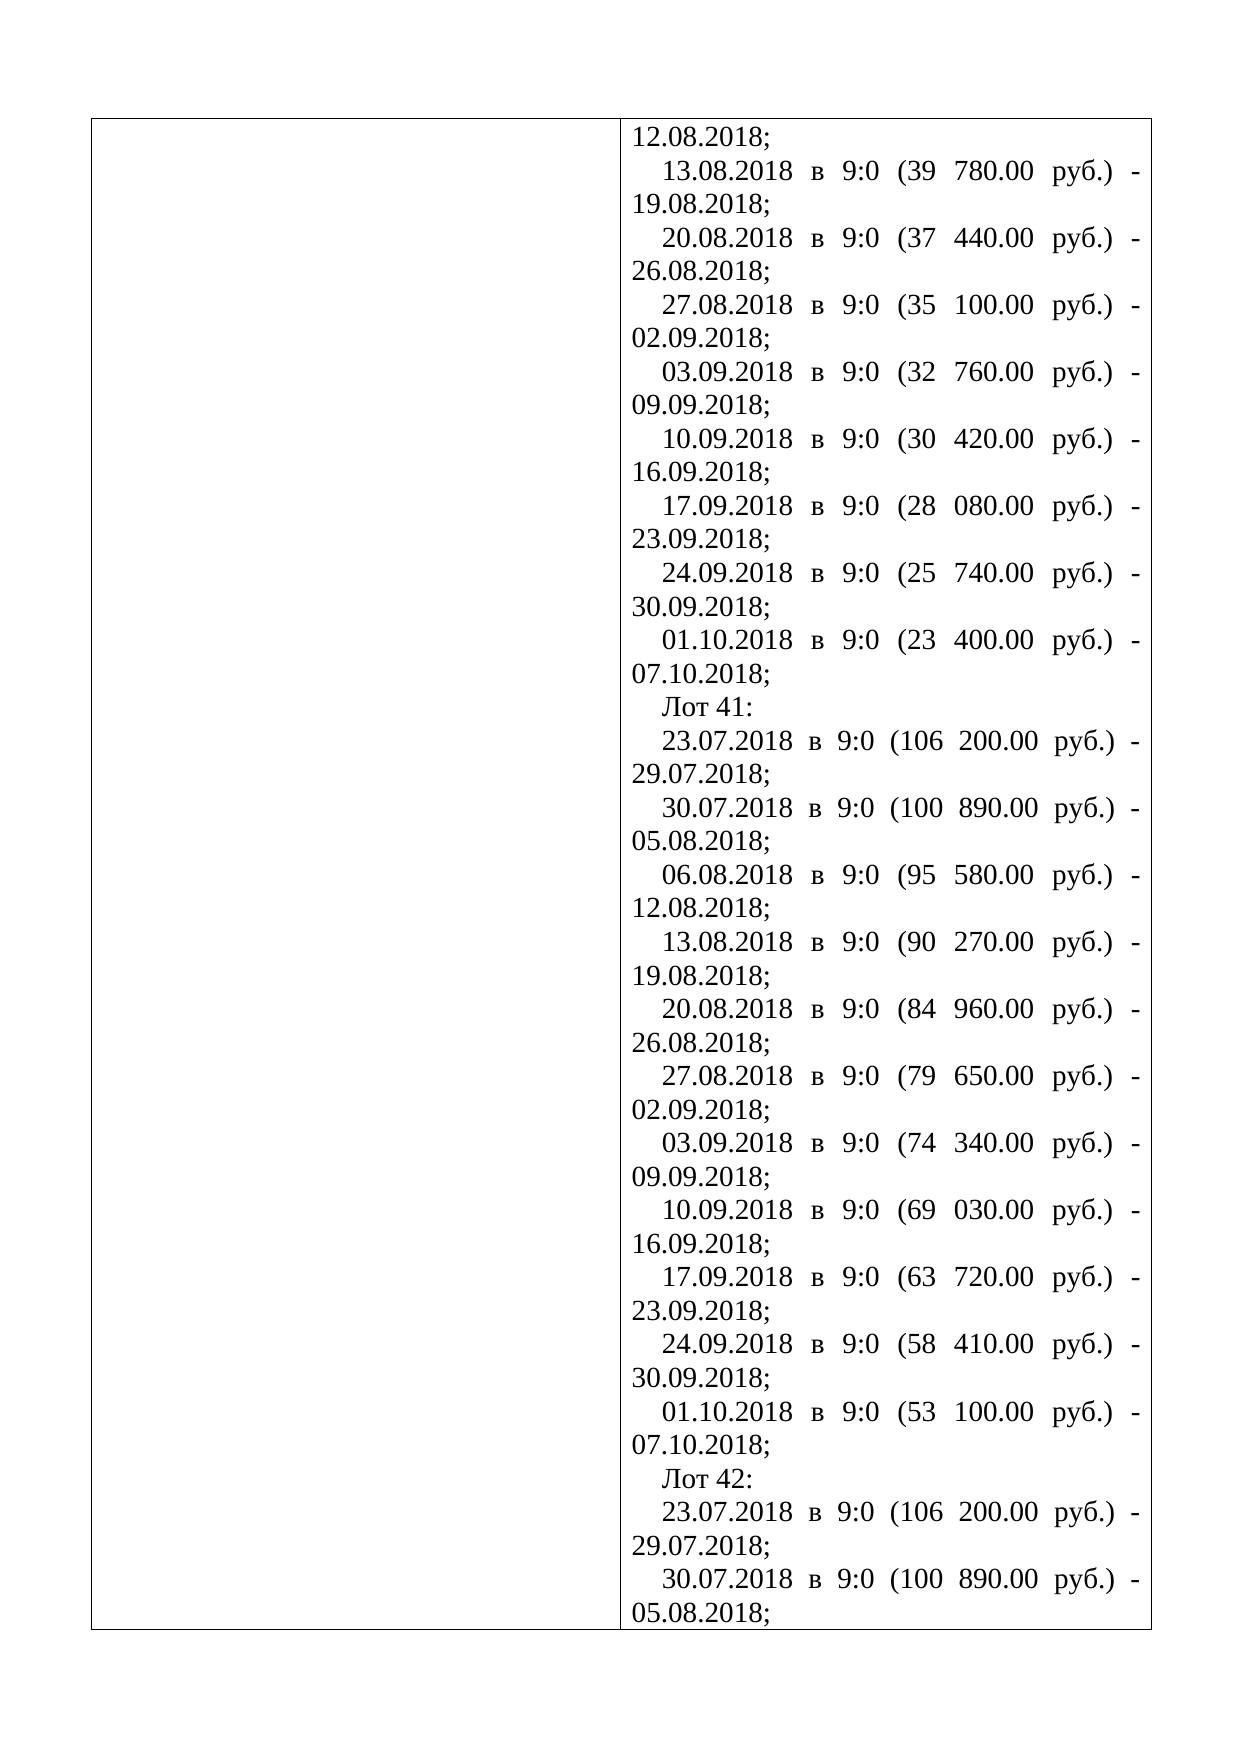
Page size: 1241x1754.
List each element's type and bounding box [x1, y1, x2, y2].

table_cell [92, 119, 620, 1628]
table_cell [621, 119, 1151, 1628]
